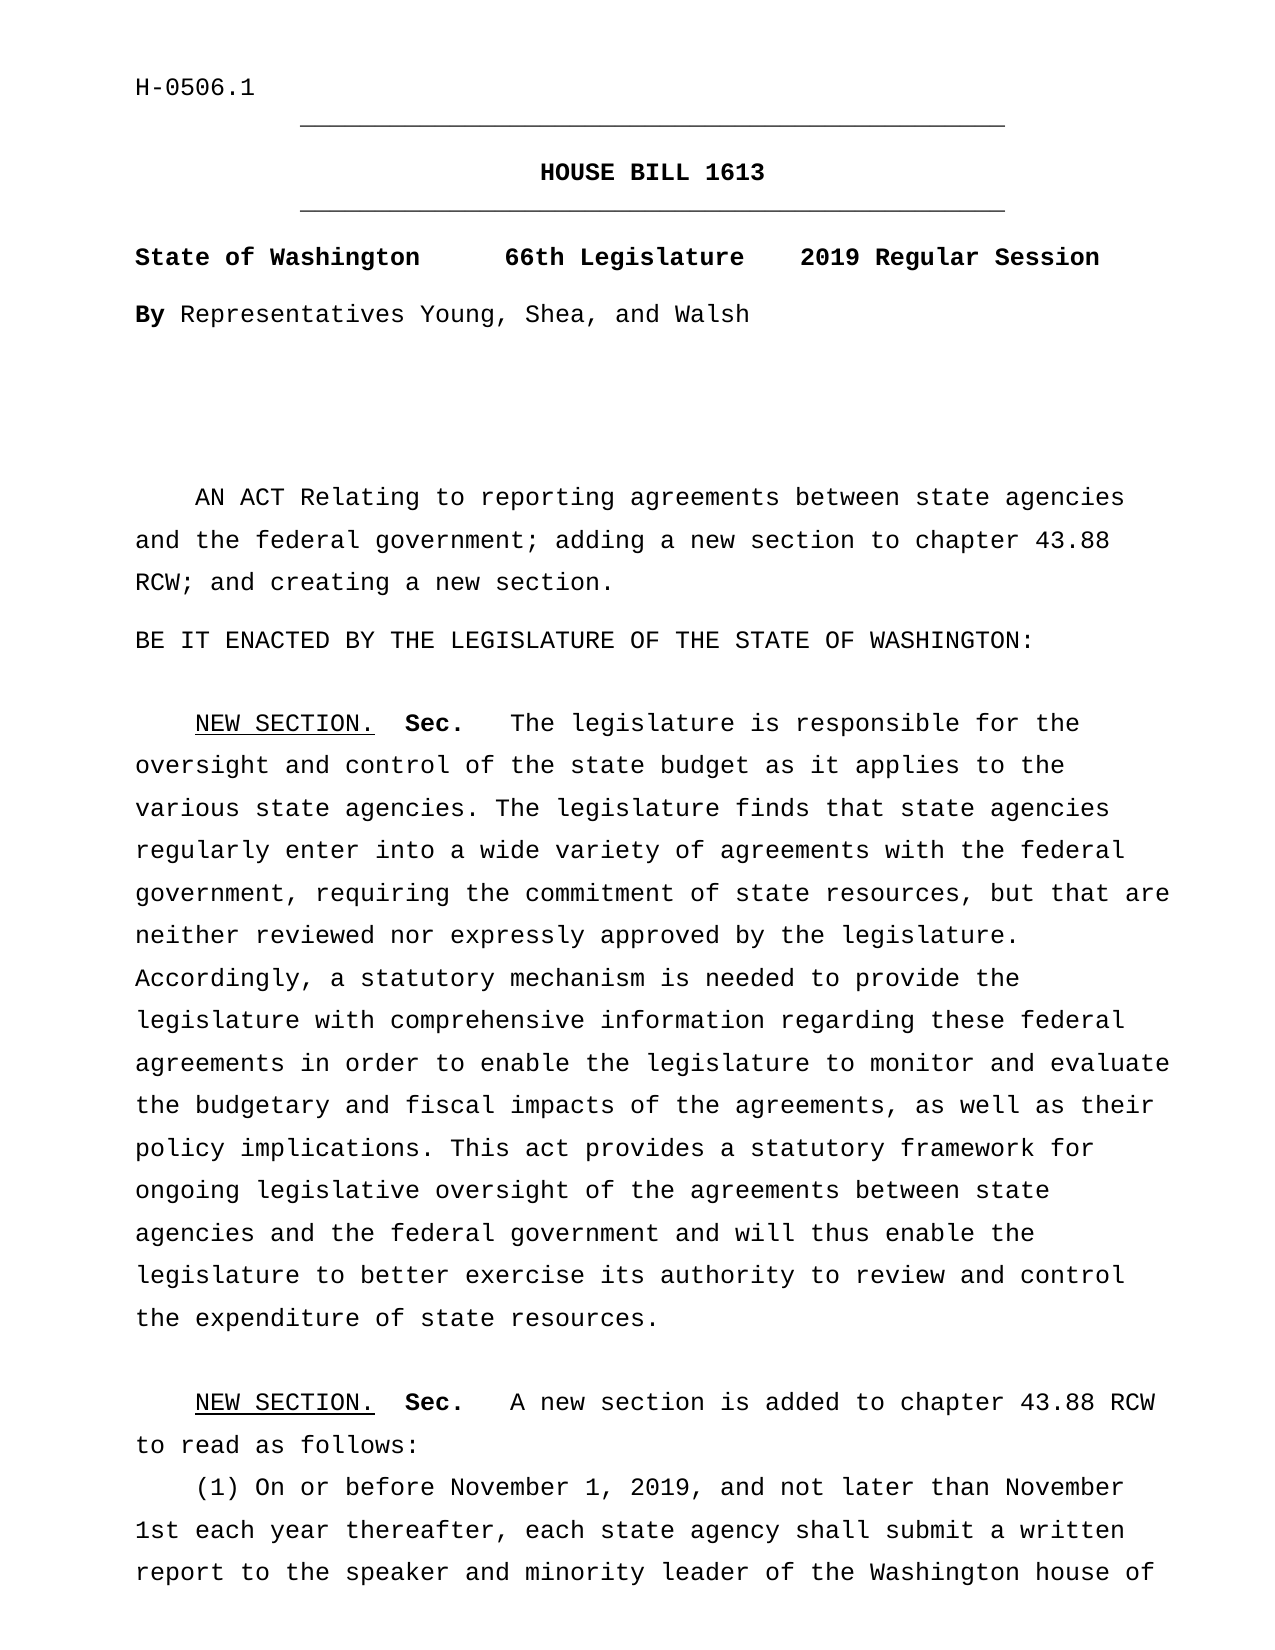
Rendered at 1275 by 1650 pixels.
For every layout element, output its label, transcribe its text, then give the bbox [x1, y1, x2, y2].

text AN ACT Relating to reporting agreements between state agencies and the federal government; adding a new section to chapter 43.88 RCW; and creating a new section. [135, 472, 1170, 599]
text HOUSE BILL 1613 [135, 160, 1170, 188]
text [135, 1462, 1170, 1589]
text _______________________________________________ [135, 103, 1170, 132]
text H-0506.1 [135, 75, 1170, 103]
text NEW SECTION. Sec. The legislature is responsible for the oversight and control of the state budget as it applies to the various state agencies. The legislature finds that state agencies regularly enter into a wide variety of agreements with the federal government, requiring the commitment of state resources, but that are neither reviewed nor expressly approved by the legislature. Accordingly, a statutory mechanism is needed to provide the legislature with comprehensive information regarding these federal agreements in order to enable the legislature to monitor and evaluate the budgetary and fiscal impacts of the agreements, as well as their policy implications. This act provides a statutory framework for ongoing legislative oversight of the agreements between state agencies and the federal government and will thus enable the legislature to better exercise its authority to review and control the expenditure of state resources. [135, 697, 1170, 1335]
text State of Washington 66th Legislature 2019 Regular Session [135, 245, 1170, 273]
text _______________________________________________ [135, 188, 1170, 217]
text NEW SECTION. Sec. A new section is added to chapter 43.88 RCW to read as follows: [135, 1377, 1170, 1462]
text BE IT ENACTED BY THE LEGISLATURE OF THE STATE OF WASHINGTON: [135, 627, 1170, 656]
text By Representatives Young, Shea, and Walsh [135, 302, 1170, 330]
